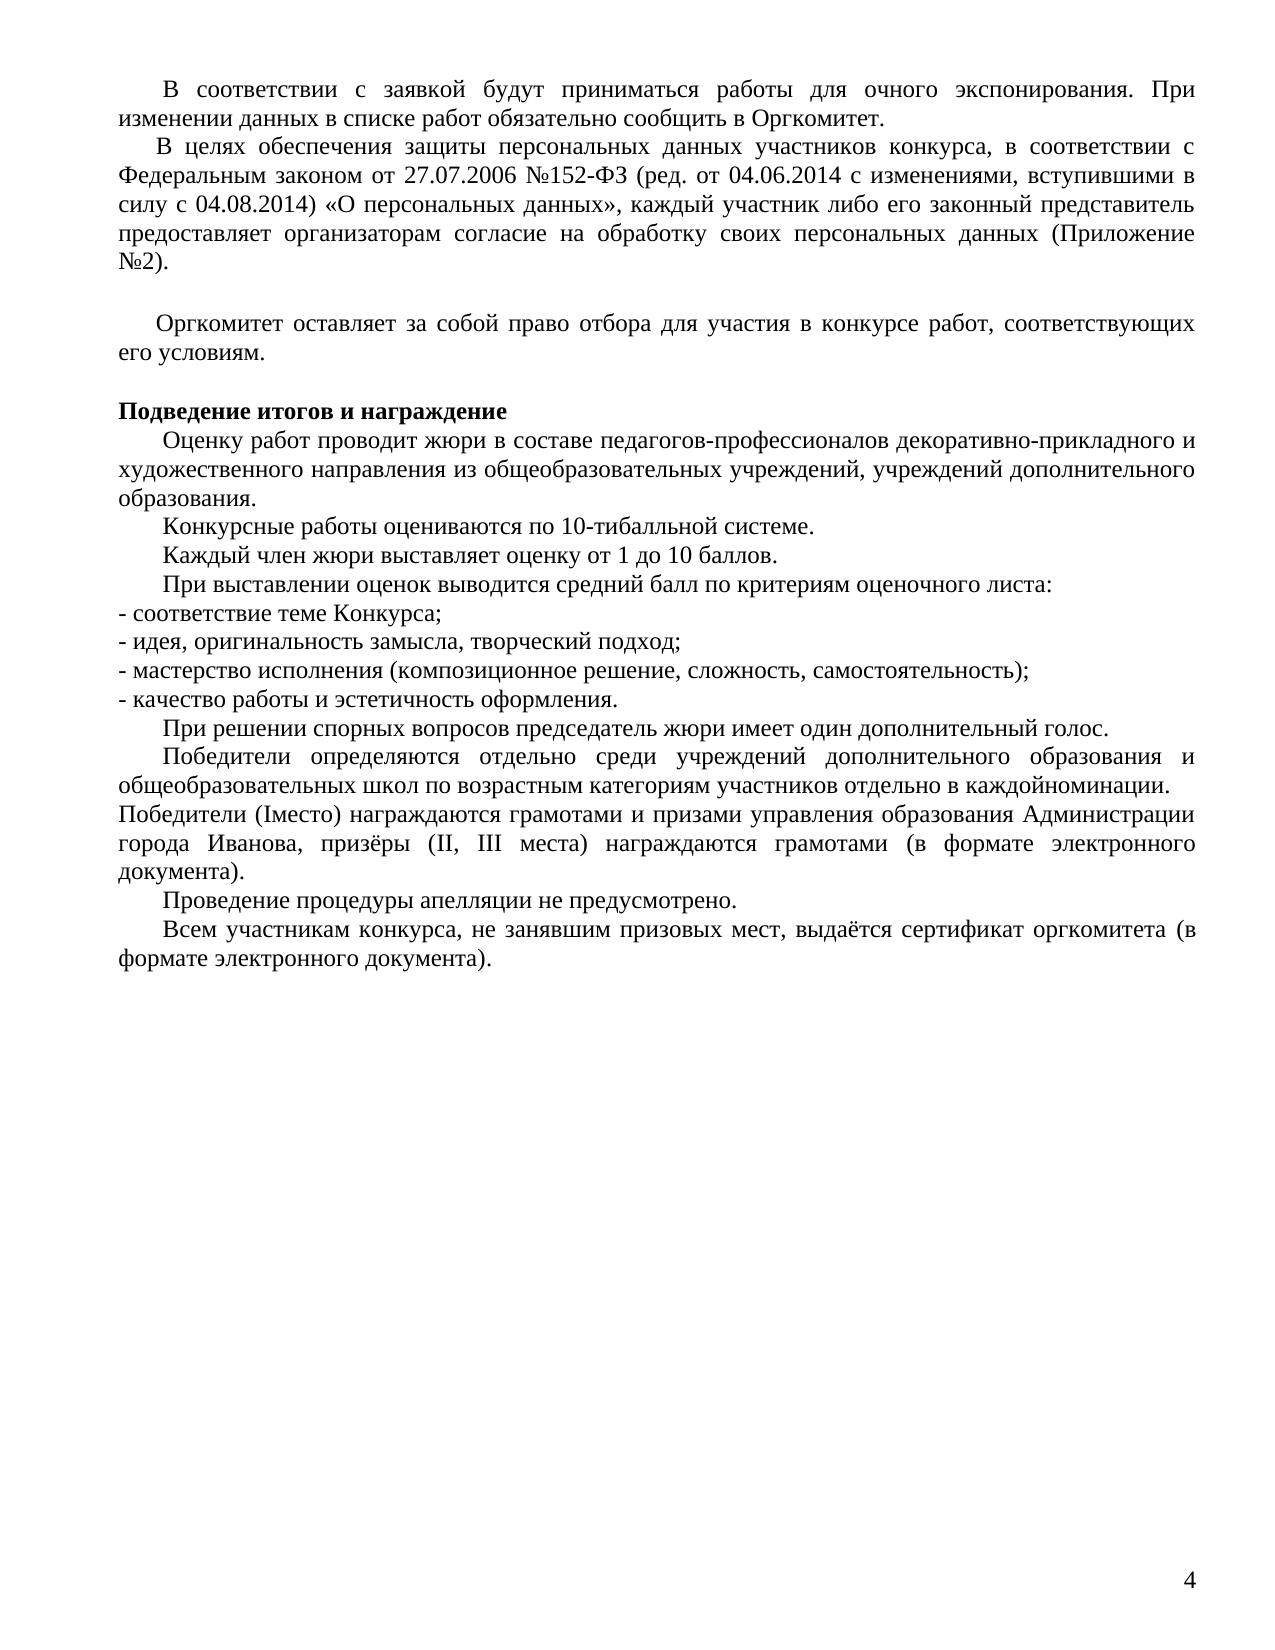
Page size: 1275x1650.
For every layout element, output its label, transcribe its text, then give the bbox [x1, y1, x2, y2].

text Проведение процедуры апелляции не предусмотрено. [118, 885, 1196, 914]
text - идея, оригинальность замысла, творческий подход; [118, 626, 1196, 655]
text В соответствии с заявкой будут приниматься работы для очного экспонирования. При изменении данных в списке работ обязательно сообщить в Оргкомитет. [118, 74, 1196, 131]
text Оргкомитет оставляет за собой право отбора для участия в конкурсе работ, соответствующих его условиям. [118, 308, 1196, 366]
text - качество работы и эстетичность оформления. [118, 684, 1196, 713]
text Конкурсные работы оцениваются по 10-тибалльной системе. [118, 511, 1196, 540]
text - соответствие теме Конкурса; [118, 598, 1196, 626]
text В целях обеспечения защиты персональных данных участников конкурса, в соответствии с Федеральным законом от 27.07.2006 №152-ФЗ (ред. от 04.06.2014 с изменениями, вступившими в силу с 04.08.2014) «О персональных данных», каждый участник либо его законный представитель предоставляет организаторам согласие на обработку своих персональных данных (Приложение №2). [118, 131, 1196, 275]
text Каждый член жюри выставляет оценку от 1 до 10 баллов. [118, 540, 1196, 569]
text Победители определяются отдельно среди учреждений дополнительного образования и общеобразовательных школ по возрастным категориям участников отдельно в каждойноминации. [118, 741, 1196, 799]
text Подведение итогов и награждение [118, 396, 1196, 425]
text Всем участникам конкурса, не занявшим призовых мест, выдаётся сертификат оргкомитета (в формате электронного документа). [118, 914, 1196, 971]
text При решении спорных вопросов председатель жюри имеет один дополнительный голос. [118, 713, 1196, 741]
text При выставлении оценок выводится средний балл по критериям оценочного листа: [118, 569, 1196, 598]
text Победители (Iместо) награждаются грамотами и призами управления образования Администрации города Иванова, призёры (II, III места) награждаются грамотами (в формате электронного документа). [118, 799, 1196, 885]
text - мастерство исполнения (композиционное решение, сложность, самостоятельность); [118, 655, 1196, 684]
text Оценку работ проводит жюри в составе педагогов-профессионалов декоративно-прикладного и художественного направления из общеобразовательных учреждений, учреждений дополнительного образования. [118, 425, 1196, 511]
